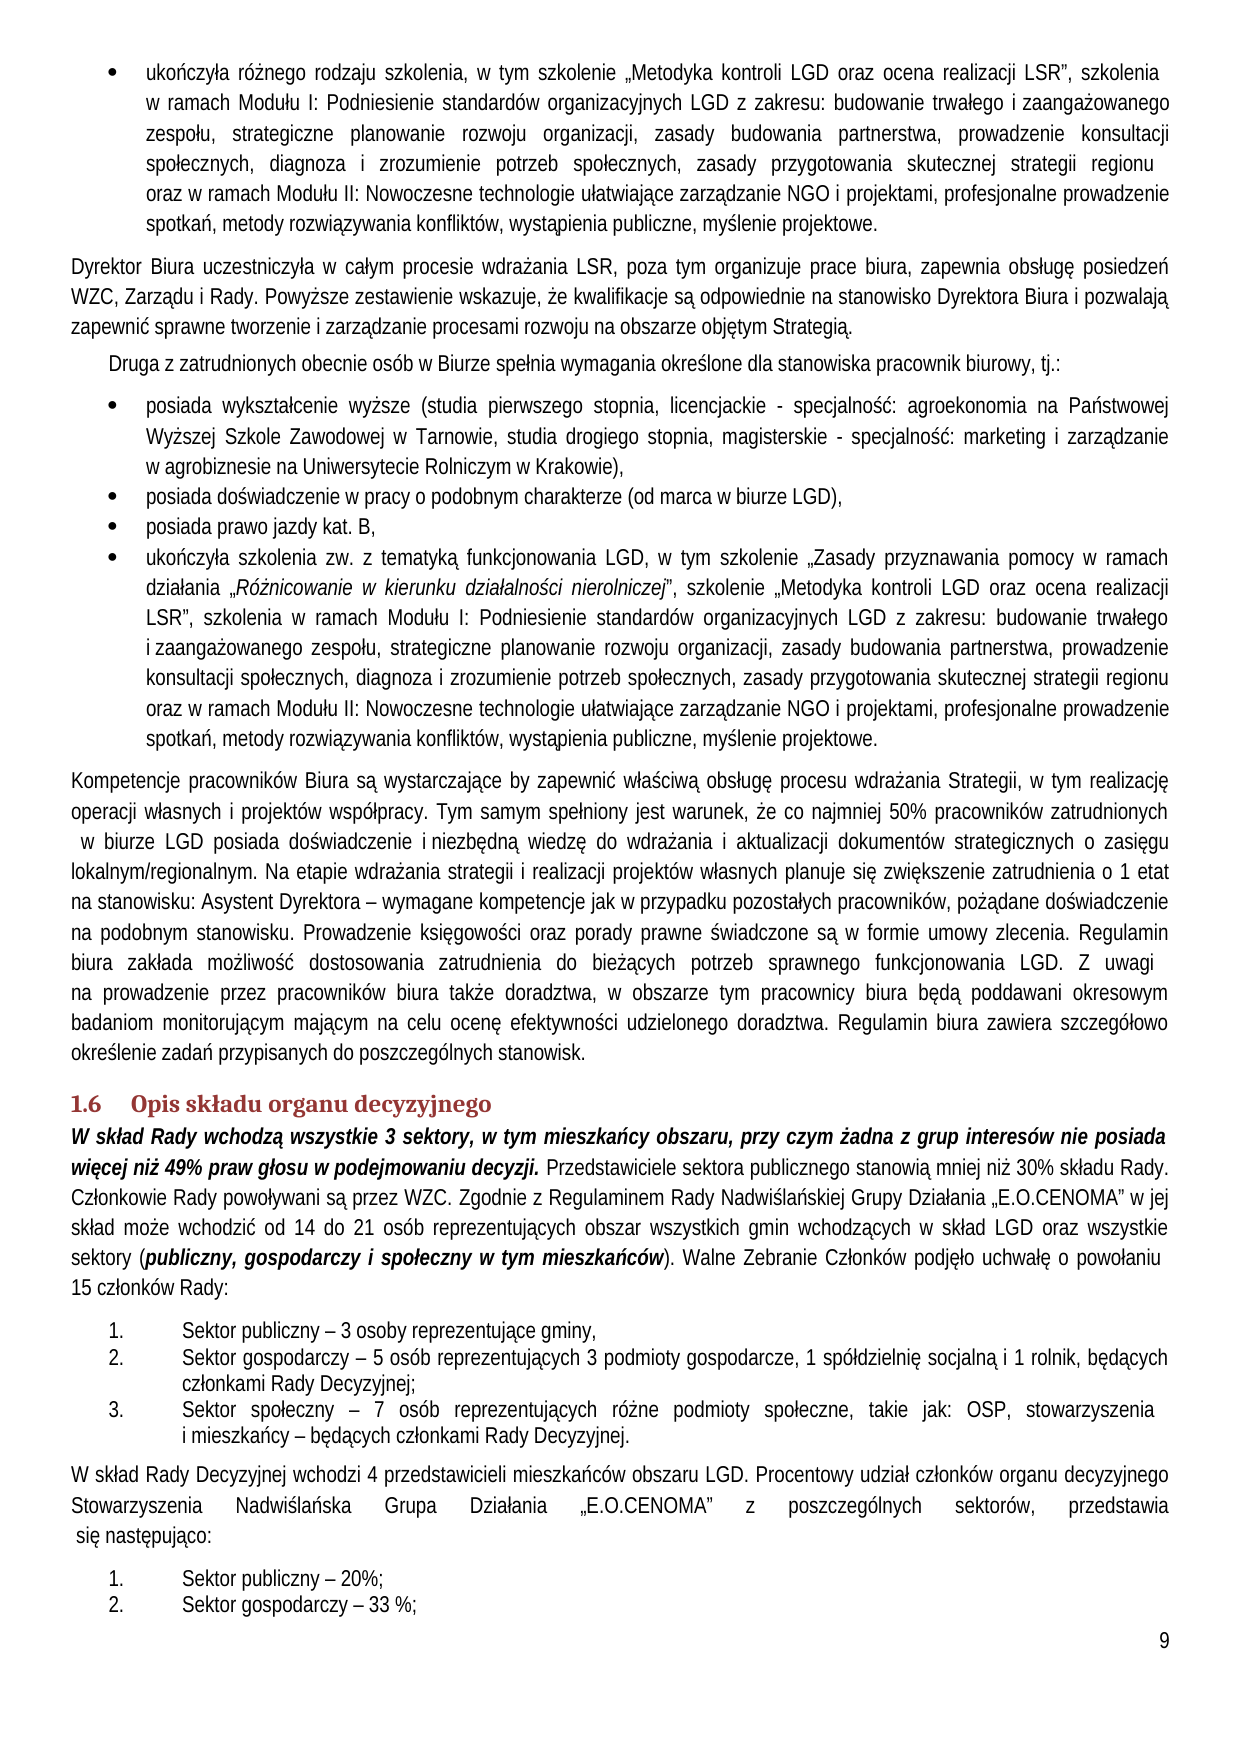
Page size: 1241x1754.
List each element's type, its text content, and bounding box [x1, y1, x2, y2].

list posiada prawo jazdy kat. B, [108, 513, 1169, 539]
list Sektor gospodarczy – 5 osób reprezentujących 3 podmioty gospodarcze, 1 spółdzielnię socjalną i 1 rolnik, będących członkami Rady Decyzyjnej; [108, 1343, 1169, 1396]
list ukończyła szkolenia zw. z tematyką funkcjonowania LGD, w tym szkolenie „Zasady przyznawania pomocy w ramach działania „Różnicowanie w kierunku działalności nierolniczej”, szkolenie „Metodyka kontroli LGD oraz ocena realizacji LSR”, szkolenia w ramach Modułu I: Podniesienie standardów organizacyjnych LGD z zakresu: budowanie trwałego i zaangażowanego zespołu, strategiczne planowanie rozwoju organizacji, zasady budowania partnerstwa, prowadzenie konsultacji społecznych, diagnoza i zrozumienie potrzeb społecznych, zasady przygotowania skutecznej strategii regionu oraz w ramach Modułu II: Nowoczesne technologie ułatwiające zarządzanie NGO i projektami, profesjonalne prowadzenie spotkań, metody rozwiązywania konfliktów, wystąpienia publiczne, myślenie projektowe. [108, 543, 1169, 751]
list posiada doświadczenie w pracy o podobnym charakterze (od marca w biurze LGD), [108, 483, 1169, 509]
list posiada wykształcenie wyższe (studia pierwszego stopnia, licencjackie - specjalność: agroekonomia na Państwowej Wyższej Szkole Zawodowej w Tarnowie, studia drogiego stopnia, magisterskie - specjalność: marketing i zarządzanie w agrobiznesie na Uniwersytecie Rolniczym w Krakowie), [108, 392, 1169, 479]
text Kompetencje pracowników Biura są wystarczające by zapewnić właściwą obsługę procesu wdrażania Strategii, w tym realizację operacji własnych i projektów współpracy. Tym samym spełniony jest warunek, że co najmniej 50% pracowników zatrudnionych w biurze LGD posiada doświadczenie i niezbędną wiedzę do wdrażania i aktualizacji dokumentów strategicznych o zasięgu lokalnym/regionalnym. Na etapie wdrażania strategii i realizacji projektów własnych planuje się zwiększenie zatrudnienia o 1 etat na stanowisku: Asystent Dyrektora – wymagane kompetencje jak w przypadku pozostałych pracowników, pożądane doświadczenie na podobnym stanowisku. Prowadzenie księgowości oraz porady prawne świadczone są w formie umowy zlecenia. Regulamin biura zakłada możliwość dostosowania zatrudnienia do bieżących potrzeb sprawnego funkcjonowania LGD. Z uwagi na prowadzenie przez pracowników biura także doradztwa, w obszarze tym pracownicy biura będą poddawani okresowym badaniom monitorującym mającym na celu ocenę efektywności udzielonego doradztwa. Regulamin biura zawiera szczegółowo określenie zadań przypisanych do poszczególnych stanowisk. [71, 767, 1169, 1066]
list Sektor publiczny – 20%; [108, 1564, 1169, 1591]
text W skład Rady Decyzyjnej wchodzi 4 przedstawicieli mieszkańców obszaru LGD. Procentowy udział członków organu decyzyjnego Stowarzyszenia Nadwiślańska Grupa Działania „E.O.CENOMA” z poszczególnych sektorów, przedstawia się następująco: [71, 1461, 1169, 1548]
list Sektor społeczny – 7 osób reprezentujących różne podmioty społeczne, takie jak: OSP, stowarzyszenia i mieszkańcy – będących członkami Rady Decyzyjnej. [108, 1396, 1169, 1449]
list Sektor gospodarczy – 33 %; [108, 1591, 1169, 1617]
text Dyrektor Biura uczestniczyła w całym procesie wdrażania LSR, poza tym organizuje prace biura, zapewnia obsługę posiedzeń WZC, Zarządu i Rady. Powyższe zestawienie wskazuje, że kwalifikacje są odpowiednie na stanowisko Dyrektora Biura i pozwalają zapewnić sprawne tworzenie i zarządzanie procesami rozwoju na obszarze objętym Strategią. [71, 253, 1169, 339]
subtitle Opis składu organu decyzyjnego [71, 1090, 1169, 1119]
list ukończyła różnego rodzaju szkolenia, w tym szkolenie „Metodyka kontroli LGD oraz ocena realizacji LSR”, szkolenia w ramach Modułu I: Podniesienie standardów organizacyjnych LGD z zakresu: budowanie trwałego i zaangażowanego zespołu, strategiczne planowanie rozwoju organizacji, zasady budowania partnerstwa, prowadzenie konsultacji społecznych, diagnoza i zrozumienie potrzeb społecznych, zasady przygotowania skutecznej strategii regionu oraz w ramach Modułu II: Nowoczesne technologie ułatwiające zarządzanie NGO i projektami, profesjonalne prowadzenie spotkań, metody rozwiązywania konfliktów, wystąpienia publiczne, myślenie projektowe. [108, 59, 1169, 236]
text W skład Rady wchodzą wszystkie 3 sektory, w tym mieszkańcy obszaru, przy czym żadna z grup interesów nie posiada więcej niż 49% praw głosu w podejmowaniu decyzji. Przedstawiciele sektora publicznego stanowią mniej niż 30% składu Rady. Członkowie Rady powoływani są przez WZC. Zgodnie z Regulaminem Rady Nadwiślańskiej Grupy Działania „E.O.CENOMA” w jej skład może wchodzić od 14 do 21 osób reprezentujących obszar wszystkich gmin wchodzących w skład LGD oraz wszystkie sektory (publiczny, gospodarczy i społeczny w tym mieszkańców). Walne Zebranie Członków podjęło uchwałę o powołaniu 15 członków Rady: [71, 1123, 1169, 1301]
text Druga z zatrudnionych obecnie osób w Biurze spełnia wymagania określone dla stanowiska pracownik biurowy, tj.: [71, 350, 1169, 376]
list Sektor publiczny – 3 osoby reprezentujące gminy, [108, 1317, 1169, 1343]
